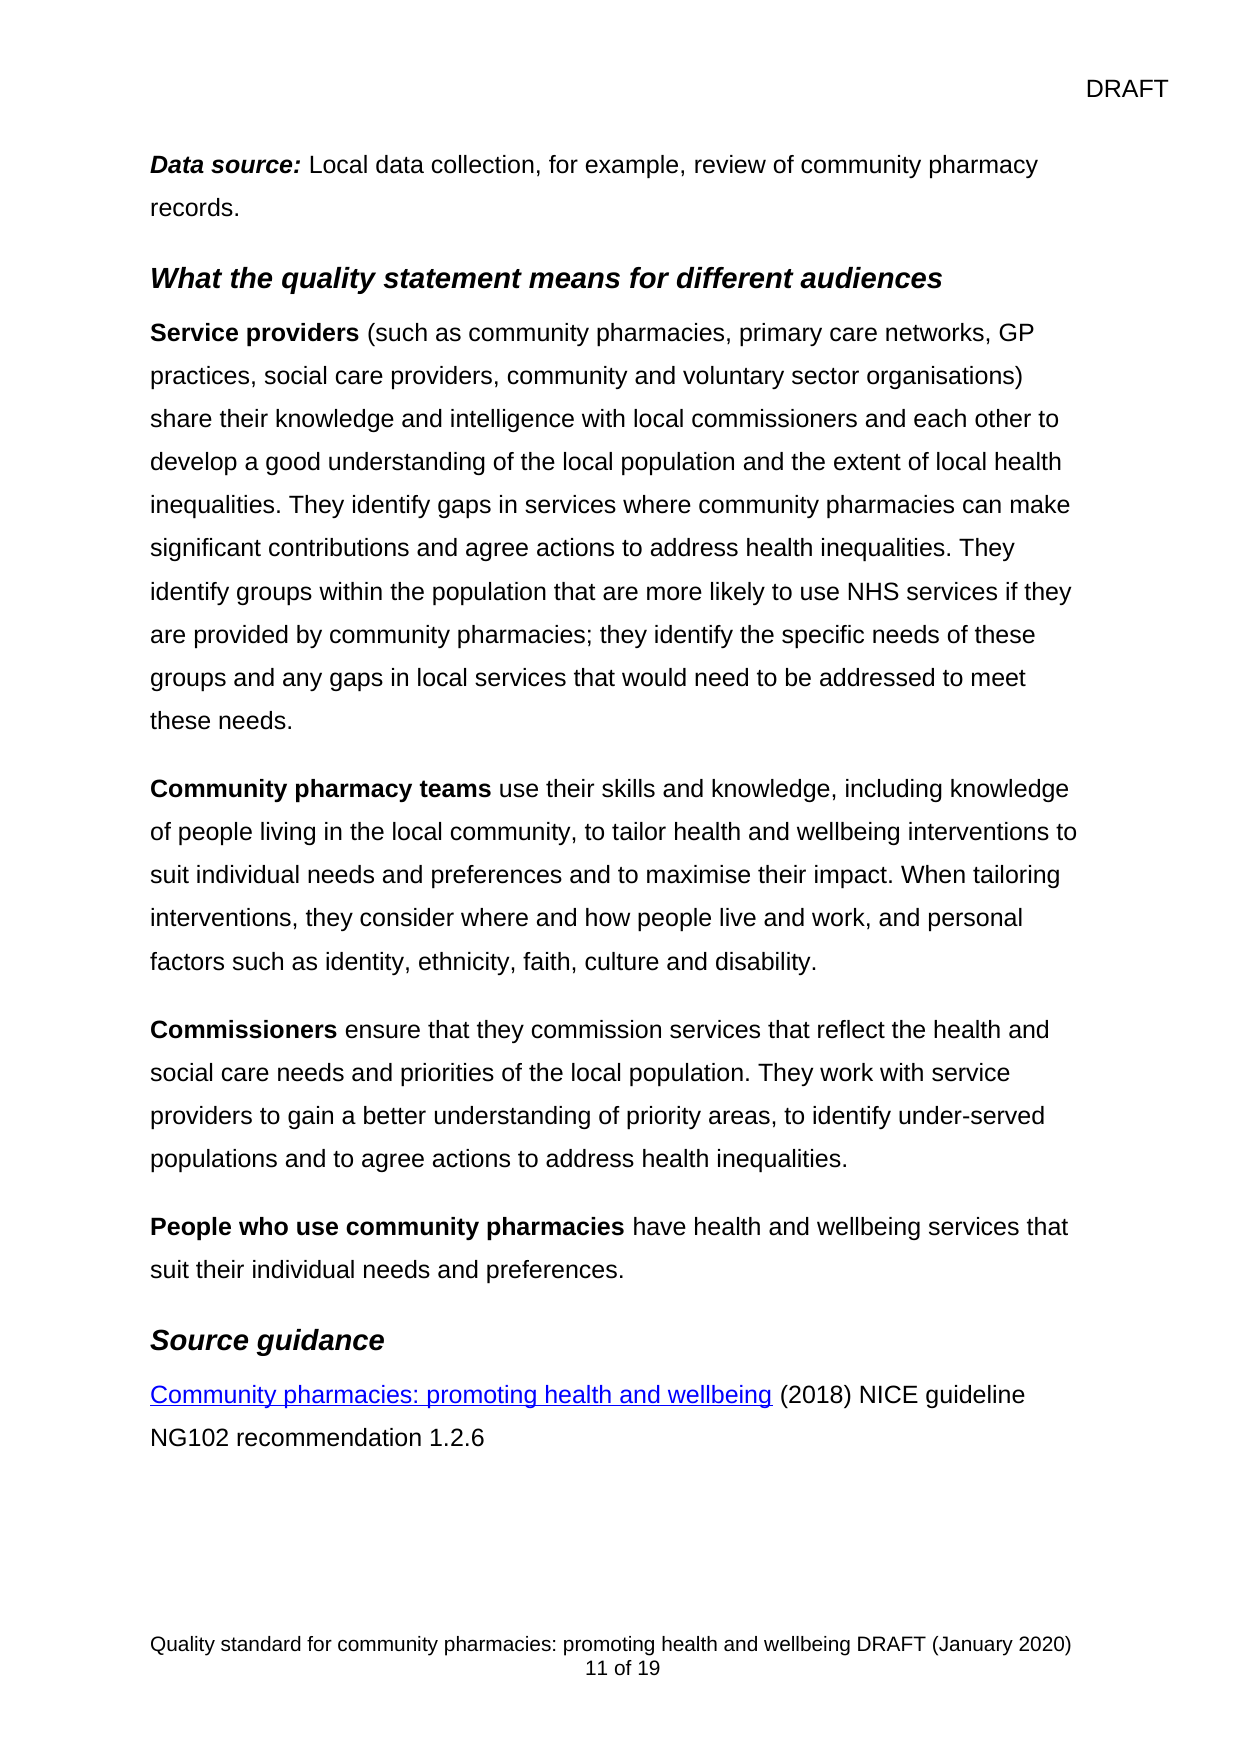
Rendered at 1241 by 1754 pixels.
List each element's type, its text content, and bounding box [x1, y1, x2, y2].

text Service providers (such as community pharmacies, primary care networks, GP practices, social care providers, community and voluntary sector organisations) share their knowledge and intelligence with local commissioners and each other to develop a good understanding of the local population and the extent of local health inequalities. They identify gaps in services where community pharmacies can make significant contributions and agree actions to address health inequalities. They identify groups within the population that are more likely to use NHS services if they are provided by community pharmacies; they identify the specific needs of these groups and any gaps in local services that would need to be addressed to meet these needs. [150, 318, 1090, 735]
text Community pharmacies: promoting health and wellbeing (2018) NICE guideline NG102 recommendation 1.2.6 [150, 1380, 1090, 1452]
text Community pharmacy teams use their skills and knowledge, including knowledge of people living in the local community, to tailor health and wellbeing interventions to suit individual needs and preferences and to maximise their impact. When tailoring interventions, they consider where and how people live and work, and personal factors such as identity, ethnicity, faith, culture and disability. [150, 774, 1090, 975]
text Data source: Local data collection, for example, review of community pharmacy records. [150, 150, 1090, 222]
text Commissioners ensure that they commission services that reflect the health and social care needs and priorities of the local population. They work with service providers to gain a better understanding of priority areas, to identify under-served populations and to agree actions to address health inequalities. [150, 1015, 1090, 1173]
subtitle What the quality statement means for different audiences [150, 261, 1090, 295]
text People who use community pharmacies have health and wellbeing services that suit their individual needs and preferences. [150, 1212, 1090, 1284]
subtitle Source guidance [150, 1323, 1090, 1357]
